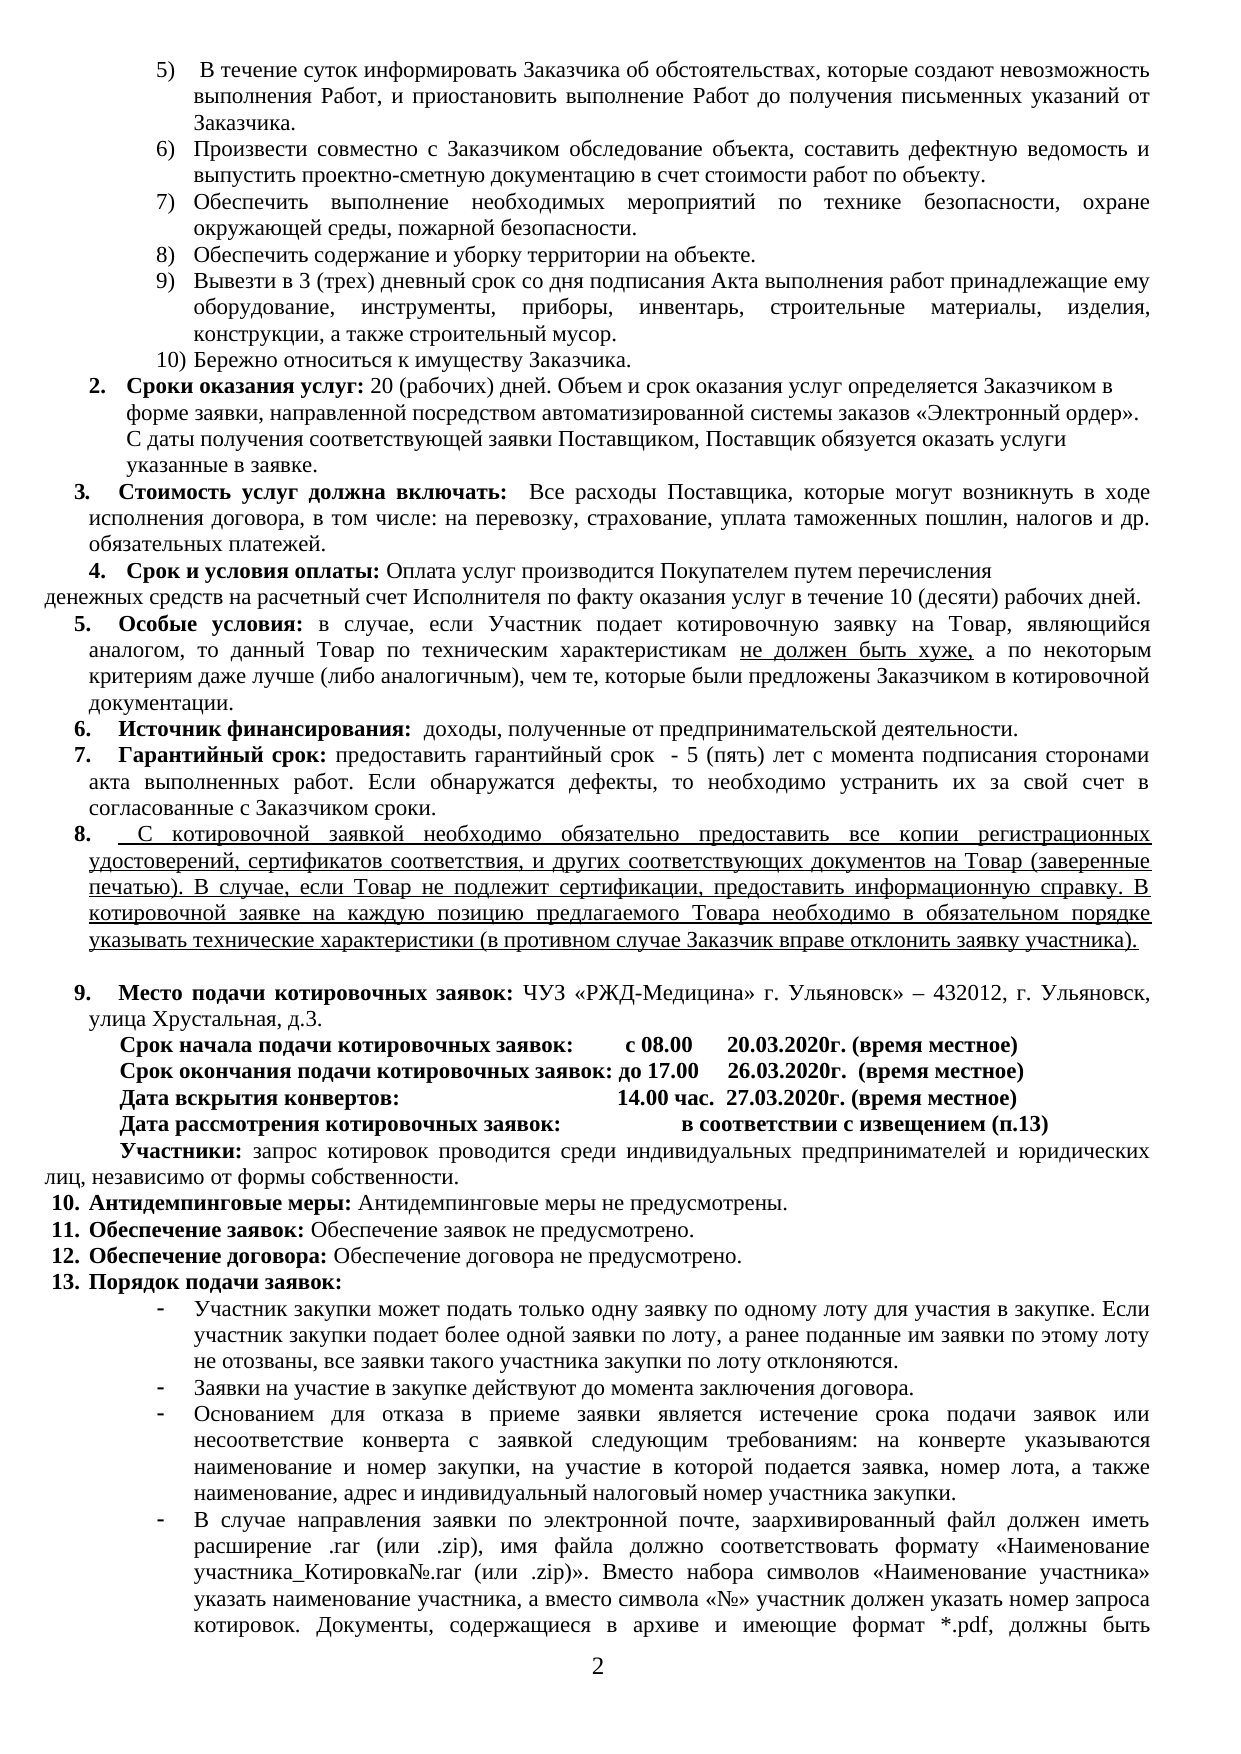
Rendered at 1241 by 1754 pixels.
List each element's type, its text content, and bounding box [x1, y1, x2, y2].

list Сроки оказания услуг: 20 (рабочих) дней. Объем и срок оказания услуг определяется Заказчиком в форме заявки, направленной посредством автоматизированной системы заказов «Электронный ордер». С даты получения соответствующей заявки Поставщиком, Поставщик обязуется оказать услуги указанные в заявке. [89, 372, 1152, 478]
list Участник закупки может подать только одну заявку по одному лоту для участия в закупке. Если участник закупки подает более одной заявки по лоту, а ранее поданные им заявки по этому лоту не отозваны, все заявки такого участника закупки по лоту отклоняются. [157, 1295, 1152, 1374]
text Дата рассмотрения котировочных заявок: в соответствии с извещением (п.13) [44, 1110, 1152, 1137]
text денежных средств на расчетный счет Исполнителя по факту оказания услуг в течение 10 (десяти) рабочих дней. [44, 583, 1152, 609]
list Антидемпинговые меры: Антидемпинговые меры не предусмотрены. [51, 1189, 1152, 1216]
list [157, 1506, 1152, 1637]
list Срок и условия оплаты: Оплата услуг производится Покупателем путем перечисления [89, 557, 1152, 583]
list Стоимость услуг должна включать: Все расходы Поставщика, которые могут возникнуть в ходе исполнения договора, в том числе: на перевозку, страхование, уплата таможенных пошлин, налогов и др. обязательных платежей. [74, 478, 1152, 557]
list Гарантийный срок: предоставить гарантийный срок - 5 (пять) лет с момента подписания сторонами акта выполненных работ. Если обнаружатся дефекты, то необходимо устранить их за свой счет в согласованные с Заказчиком сроки. [74, 741, 1152, 820]
list С котировочной заявкой необходимо обязательно предоставить все копии регистрационных удостоверений, сертификатов соответствия, и других соответствующих документов на Товар (заверенные печатью). В случае, если Товар не подлежит сертификации, предоставить информационную справку. В котировочной заявке на каждую позицию предлагаемого Товара необходимо в обязательном порядке указывать технические характеристики (в противном случае Заказчик вправе отклонить заявку участника). [74, 820, 1152, 952]
text Дата вскрытия конвертов: 14.00 час. 27.03.2020г. (время местное) [44, 1084, 1152, 1110]
list В течение суток информировать Заказчика об обстоятельствах, которые создают невозможность выполнения Работ, и приостановить выполнение Работ до получения письменных указаний от Заказчика. [156, 56, 1152, 135]
text Срок окончания подачи котировочных заявок: до 17.00 26.03.2020г. (время местное) [44, 1058, 1152, 1084]
list Обеспечить содержание и уборку территории на объекте. [156, 241, 1152, 267]
list Заявки на участие в закупке действуют до момента заключения договора. [157, 1374, 1152, 1400]
list Обеспечение заявок: Обеспечение заявок не предусмотрено. [51, 1216, 1152, 1242]
list Особые условия: в случае, если Участник подает котировочную заявку на Товар, являющийся аналогом, то данный Товар по техническим характеристикам не должен быть хуже, а по некоторым критериям даже лучше (либо аналогичным), чем те, которые были предложены Заказчиком в котировочной документации. [74, 609, 1152, 715]
text Срок начала подачи котировочных заявок: с 08.00 20.03.2020г. (время местное) [44, 1031, 1152, 1058]
list Источник финансирования: доходы, полученные от предпринимательской деятельности. [74, 715, 1152, 741]
list Основанием для отказа в приеме заявки является истечение срока подачи заявок или несоответствие конверта с заявкой следующим требованиям: на конверте указываются наименование и номер закупки, на участие в которой подается заявка, номер лота, а также наименование, адрес и индивидуальный налоговый номер участника закупки. [157, 1400, 1152, 1506]
text Участники: запрос котировок проводится среди индивидуальных предпринимателей и юридических лиц, независимо от формы собственности. [44, 1137, 1152, 1189]
list Обеспечение договора: Обеспечение договора не предусмотрено. [51, 1242, 1152, 1268]
list Обеспечить выполнение необходимых мероприятий по технике безопасности, охране окружающей среды, пожарной безопасности. [156, 188, 1152, 241]
list Место подачи котировочных заявок: ЧУЗ «РЖД-Медицина» г. Ульяновск» – 432012, г. Ульяновск, улица Хрустальная, д.3. [74, 978, 1152, 1031]
list Вывезти в 3 (трех) дневный срок со дня подписания Акта выполнения работ принадлежащие ему оборудование, инструменты, приборы, инвентарь, строительные материалы, изделия, конструкции, а также строительный мусор. [156, 267, 1152, 346]
list Произвести совместно с Заказчиком обследование объекта, составить дефектную ведомость и выпустить проектно-сметную документацию в счет стоимости работ по объекту. [156, 135, 1152, 188]
list Бережно относиться к имуществу Заказчика. [156, 346, 1152, 372]
list Порядок подачи заявок: [51, 1268, 1152, 1295]
